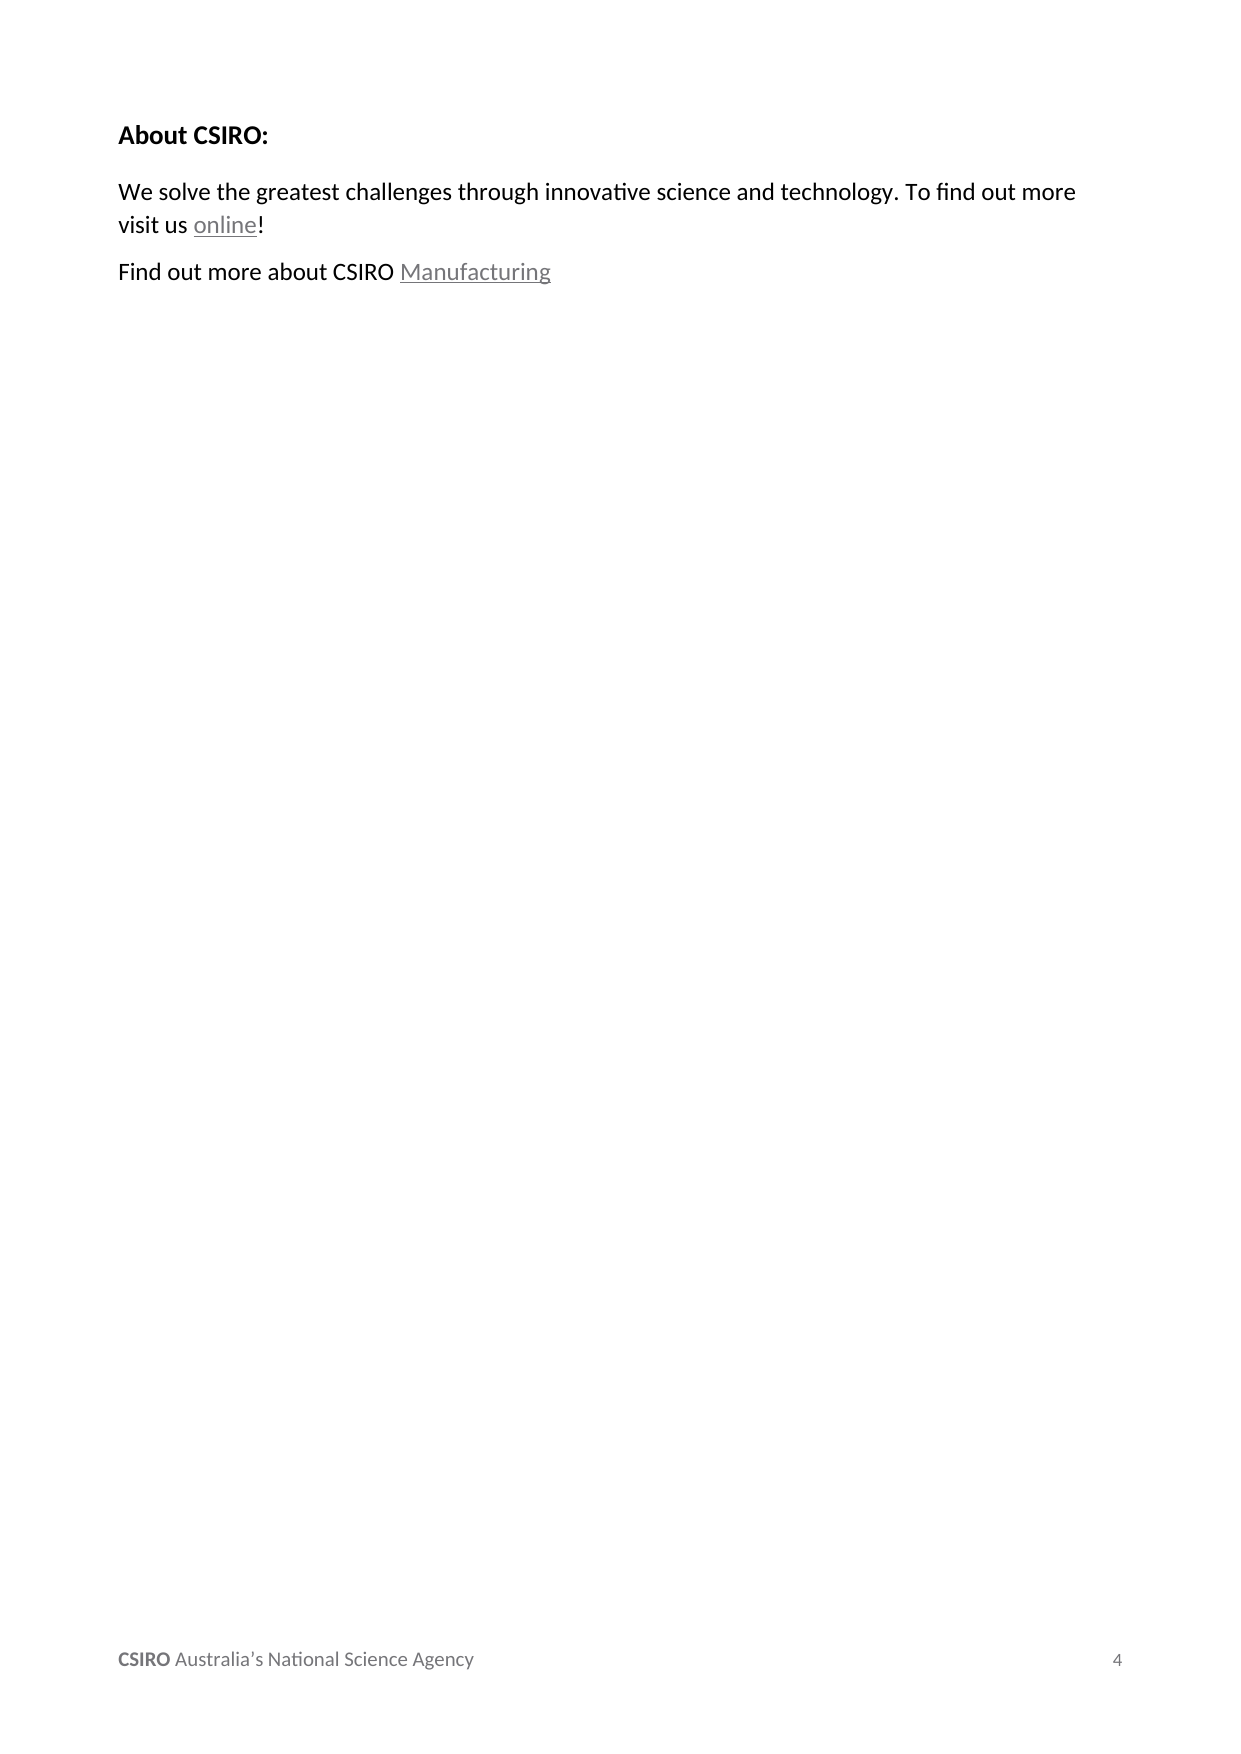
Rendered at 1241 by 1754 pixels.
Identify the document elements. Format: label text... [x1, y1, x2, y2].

text We solve the greatest challenges through innovative science and technology. To find out more visit us online! [118, 176, 1122, 240]
text Find out more about CSIRO Manufacturing [118, 256, 1122, 286]
subtitle About CSIRO: [118, 118, 1122, 151]
